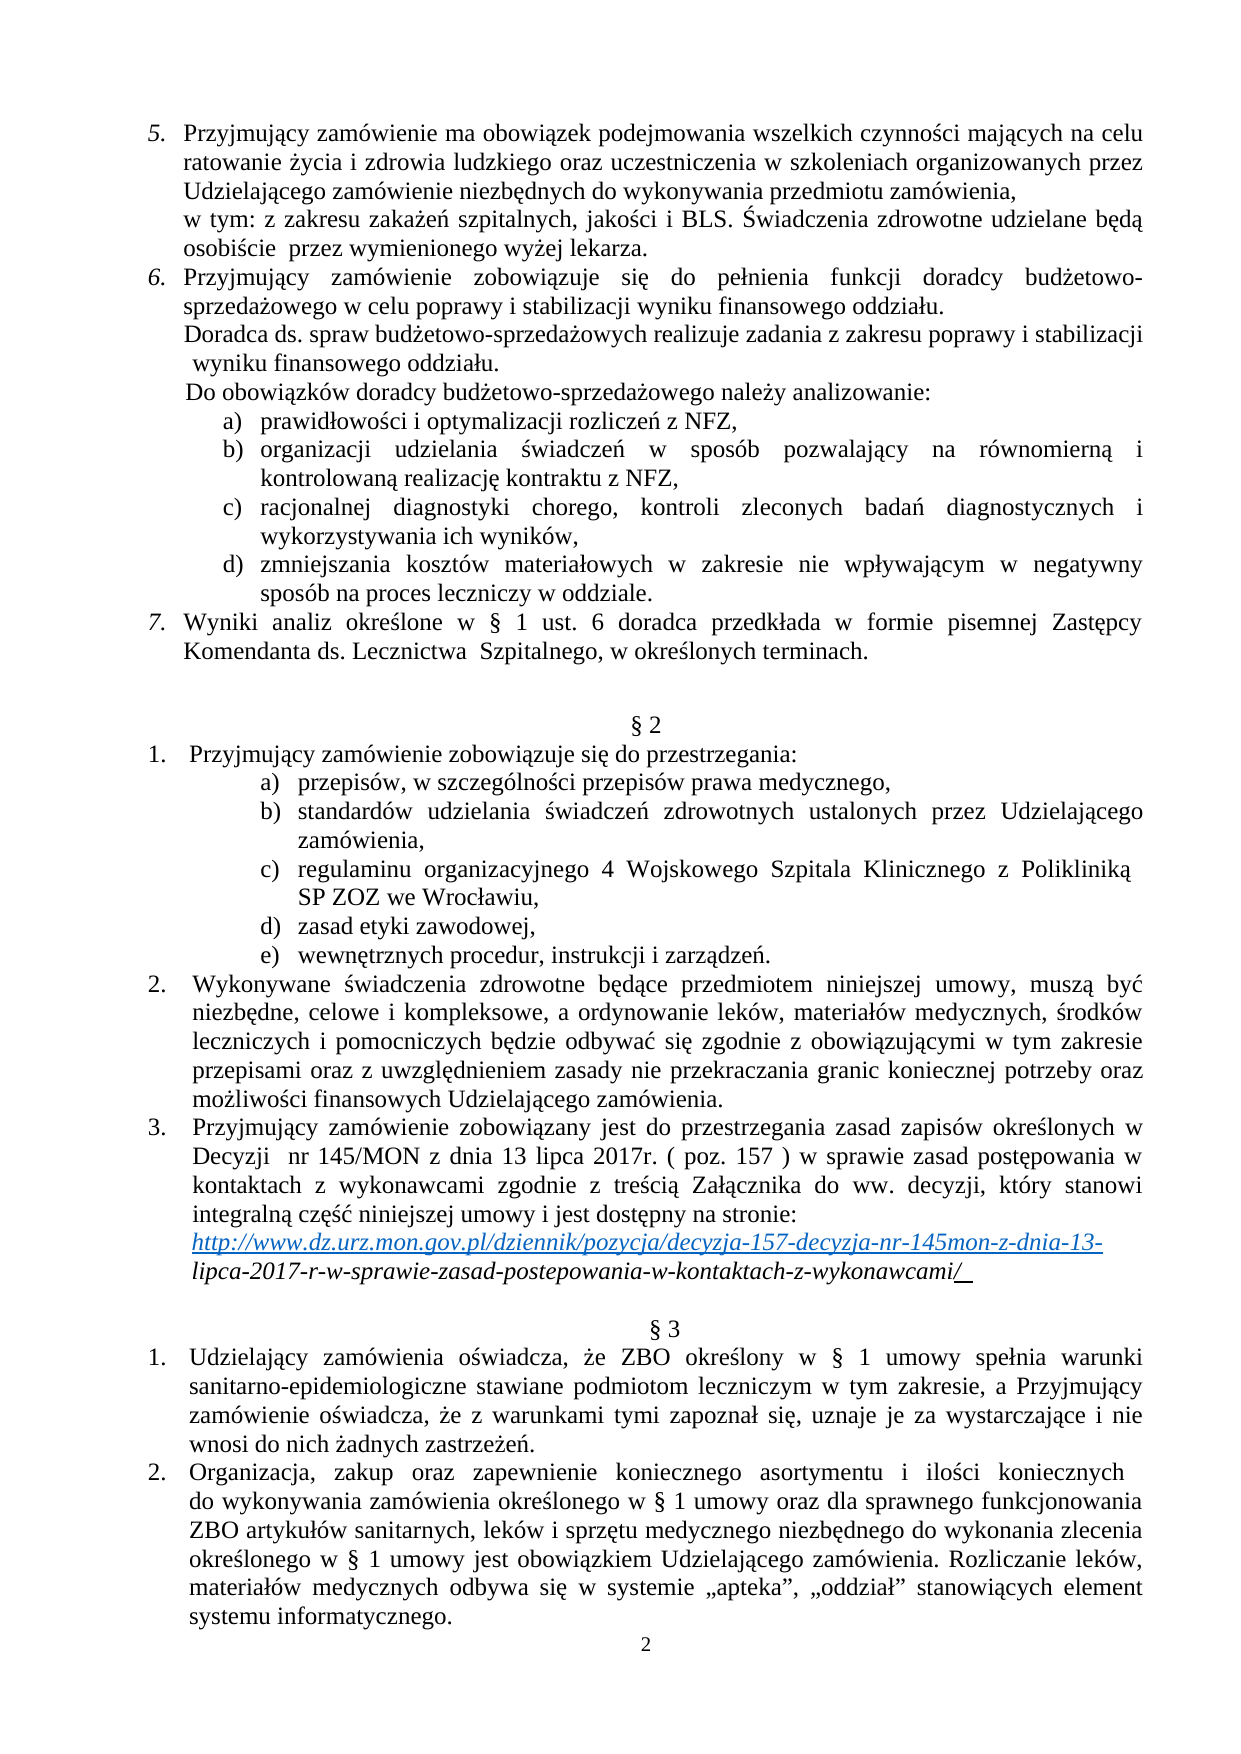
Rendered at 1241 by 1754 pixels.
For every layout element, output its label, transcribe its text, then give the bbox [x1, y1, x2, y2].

text lipca-2017-r-w-sprawie-zasad-postepowania-w-kontaktach-z-wykonawcami/ [148, 1256, 1144, 1285]
list prawidłowości i optymalizacji rozliczeń z NFZ, [223, 406, 1144, 434]
list Organizacja, zakup oraz zapewnienie koniecznego asortymentu i ilości koniecznych do wykonywania zamówienia określonego w § 1 umowy oraz dla sprawnego funkcjonowania ZBO artykułów sanitarnych, leków i sprzętu medycznego niezbędnego do wykonania zlecenia określonego w § 1 umowy jest obowiązkiem Udzielającego zamówienia. Rozliczanie leków, materiałów medycznych odbywa się w systemie „apteka”, „oddział” stanowiących element systemu informatycznego. [148, 1457, 1144, 1630]
list regulaminu organizacyjnego 4 Wojskowego Szpitala Klinicznego z Polikliniką SP ZOZ we Wrocławiu, [260, 854, 1144, 911]
text http://www.dz.urz.mon.gov.pl/dziennik/pozycja/decyzja-157-decyzja-nr-145mon-z-dnia-13- [148, 1227, 1144, 1256]
text Doradca ds. spraw budżetowo-sprzedażowych realizuje zadania z zakresu poprawy i stabilizacji wyniku finansowego oddziału. [177, 319, 1144, 377]
text w tym: z zakresu zakażeń szpitalnych, jakości i BLS. Świadczenia zdrowotne udzielane będą osobiście przez wymienionego wyżej lekarza. [183, 204, 1144, 262]
list Przyjmujący zamówienie ma obowiązek podejmowania wszelkich czynności mających na celu ratowanie życia i zdrowia ludzkiego oraz uczestniczenia w szkoleniach organizowanych przez Udzielającego zamówienie niezbędnych do wykonywania przedmiotu zamówienia, [148, 118, 1144, 204]
list zmniejszania kosztów materiałowych w zakresie nie wpływającym w negatywny sposób na proces leczniczy w oddziale. [223, 549, 1144, 607]
text Do obowiązków doradcy budżetowo-sprzedażowego należy analizowanie: [148, 377, 1144, 406]
list Przyjmujący zamówienie zobowiązuje się do przestrzegania: [148, 739, 1144, 767]
list standardów udzielania świadczeń zdrowotnych ustalonych przez Udzielającego zamówienia, [260, 796, 1144, 854]
list Wykonywane świadczenia zdrowotne będące przedmiotem niniejszej umowy, muszą być niezbędne, celowe i kompleksowe, a ordynowanie leków, materiałów medycznych, środków leczniczych i pomocniczych będzie odbywać się zgodnie z obowiązującymi w tym zakresie przepisami oraz z uwzględnieniem zasady nie przekraczania granic koniecznej potrzeby oraz możliwości finansowych Udzielającego zamówienia. [148, 969, 1144, 1112]
list przepisów, w szczególności przepisów prawa medycznego, [260, 767, 1144, 796]
list organizacji udzielania świadczeń w sposób pozwalający na równomierną i kontrolowaną realizację kontraktu z NFZ, [223, 434, 1144, 492]
list Wyniki analiz określone w § 1 ust. 6 doradca przedkłada w formie pisemnej Zastępcy Komendanta ds. Lecznictwa Szpitalnego, w określonych terminach. [148, 607, 1144, 664]
text § 2 [148, 710, 1144, 739]
list Przyjmujący zamówienie zobowiązany jest do przestrzegania zasad zapisów określonych w Decyzji nr 145/MON z dnia 13 lipca 2017r. ( poz. 157 ) w sprawie zasad postępowania w kontaktach z wykonawcami zgodnie z treścią Załącznika do ww. decyzji, który stanowi integralną część niniejszej umowy i jest dostępny na stronie: [148, 1112, 1144, 1227]
list racjonalnej diagnostyki chorego, kontroli zleconych badań diagnostycznych i wykorzystywania ich wyników, [223, 492, 1144, 549]
list zasad etyki zawodowej, [260, 911, 1144, 940]
list Udzielający zamówienia oświadcza, że ZBO określony w § 1 umowy spełnia warunki sanitarno-epidemiologiczne stawiane podmiotom leczniczym w tym zakresie, a Przyjmujący zamówienie oświadcza, że z warunkami tymi zapoznał się, uznaje je za wystarczające i nie wnosi do nich żadnych zastrzeżeń. [148, 1342, 1144, 1457]
list Przyjmujący zamówienie zobowiązuje się do pełnienia funkcji doradcy budżetowo- sprzedażowego w celu poprawy i stabilizacji wyniku finansowego oddziału. [148, 262, 1144, 319]
list wewnętrznych procedur, instrukcji i zarządzeń. [260, 940, 1144, 969]
text § 3 [185, 1314, 1144, 1342]
